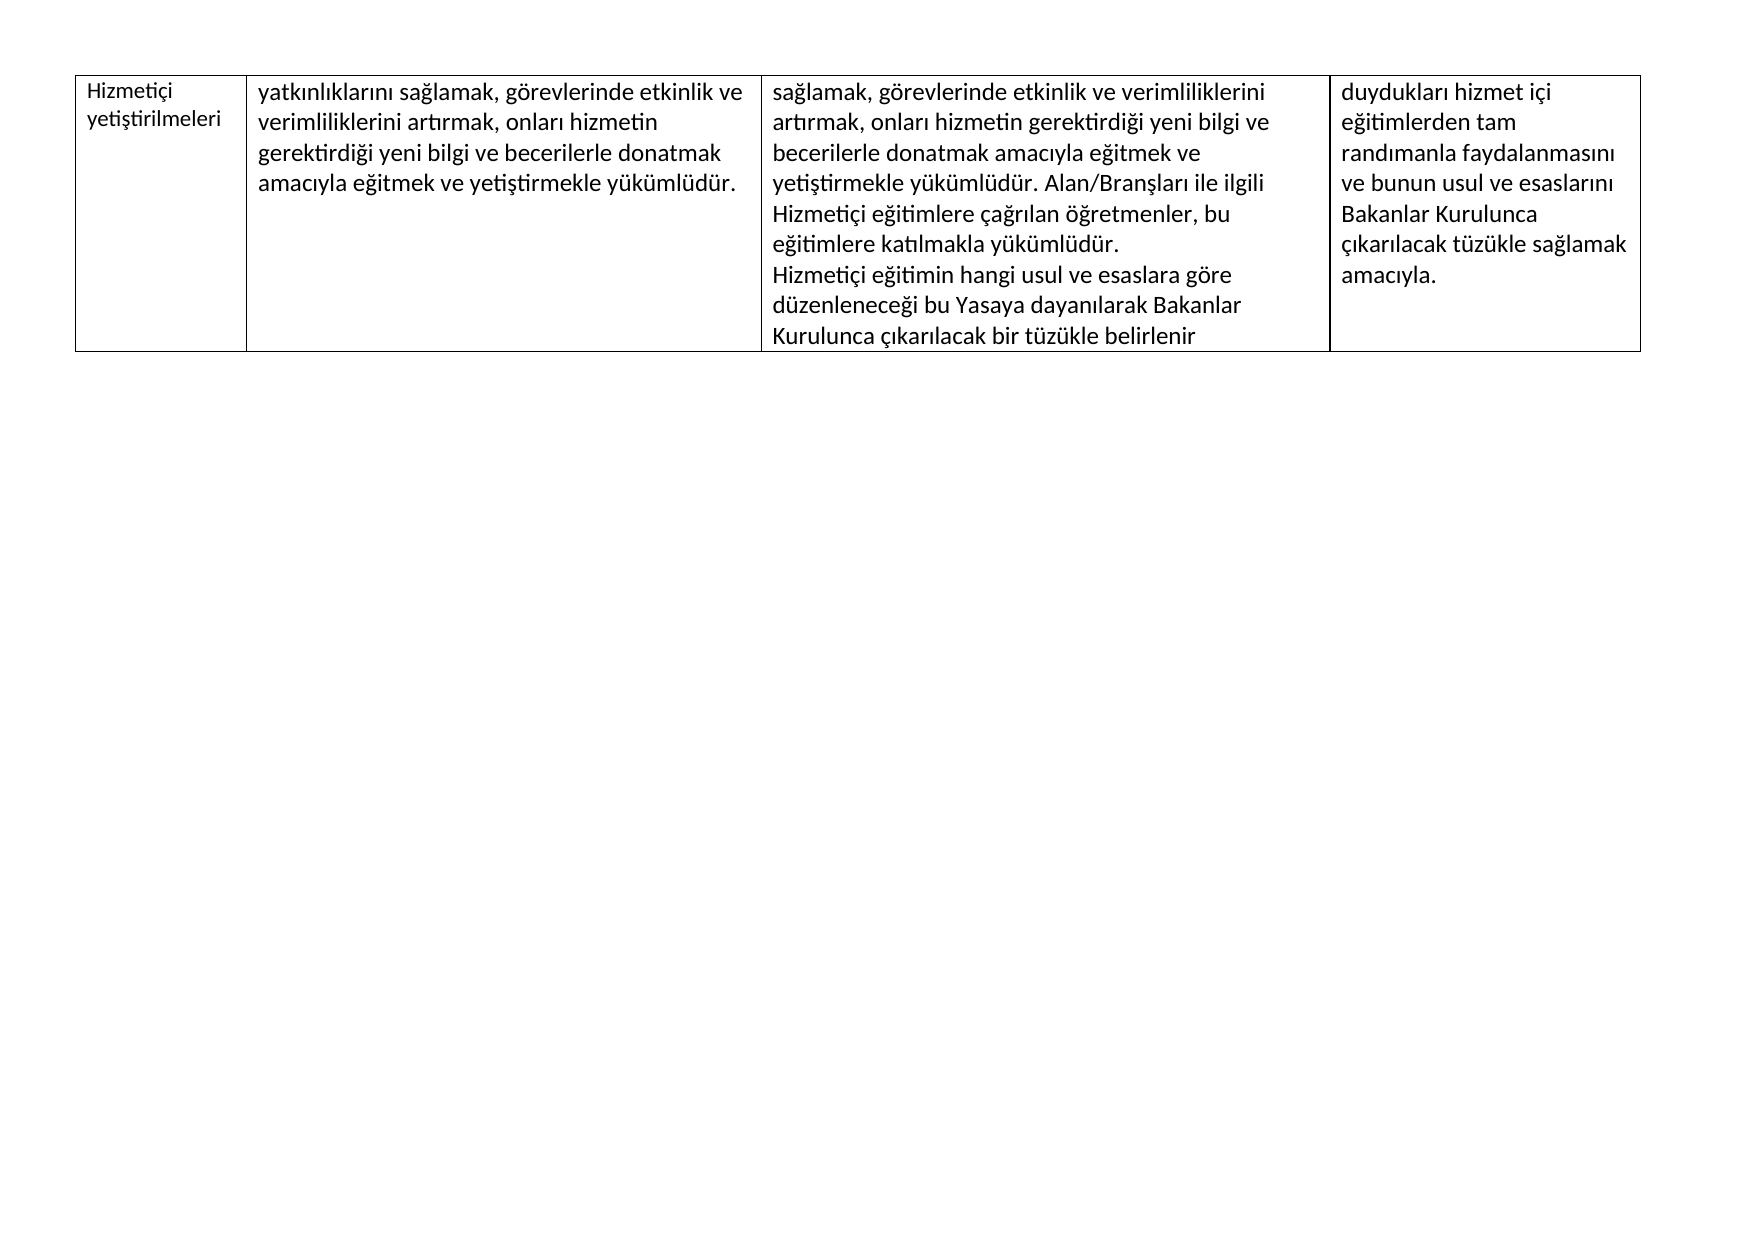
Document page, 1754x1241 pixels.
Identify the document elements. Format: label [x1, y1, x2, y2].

table_cell [247, 76, 761, 351]
table_cell [76, 76, 246, 351]
table_cell [1331, 76, 1640, 351]
table_cell [762, 76, 1329, 351]
